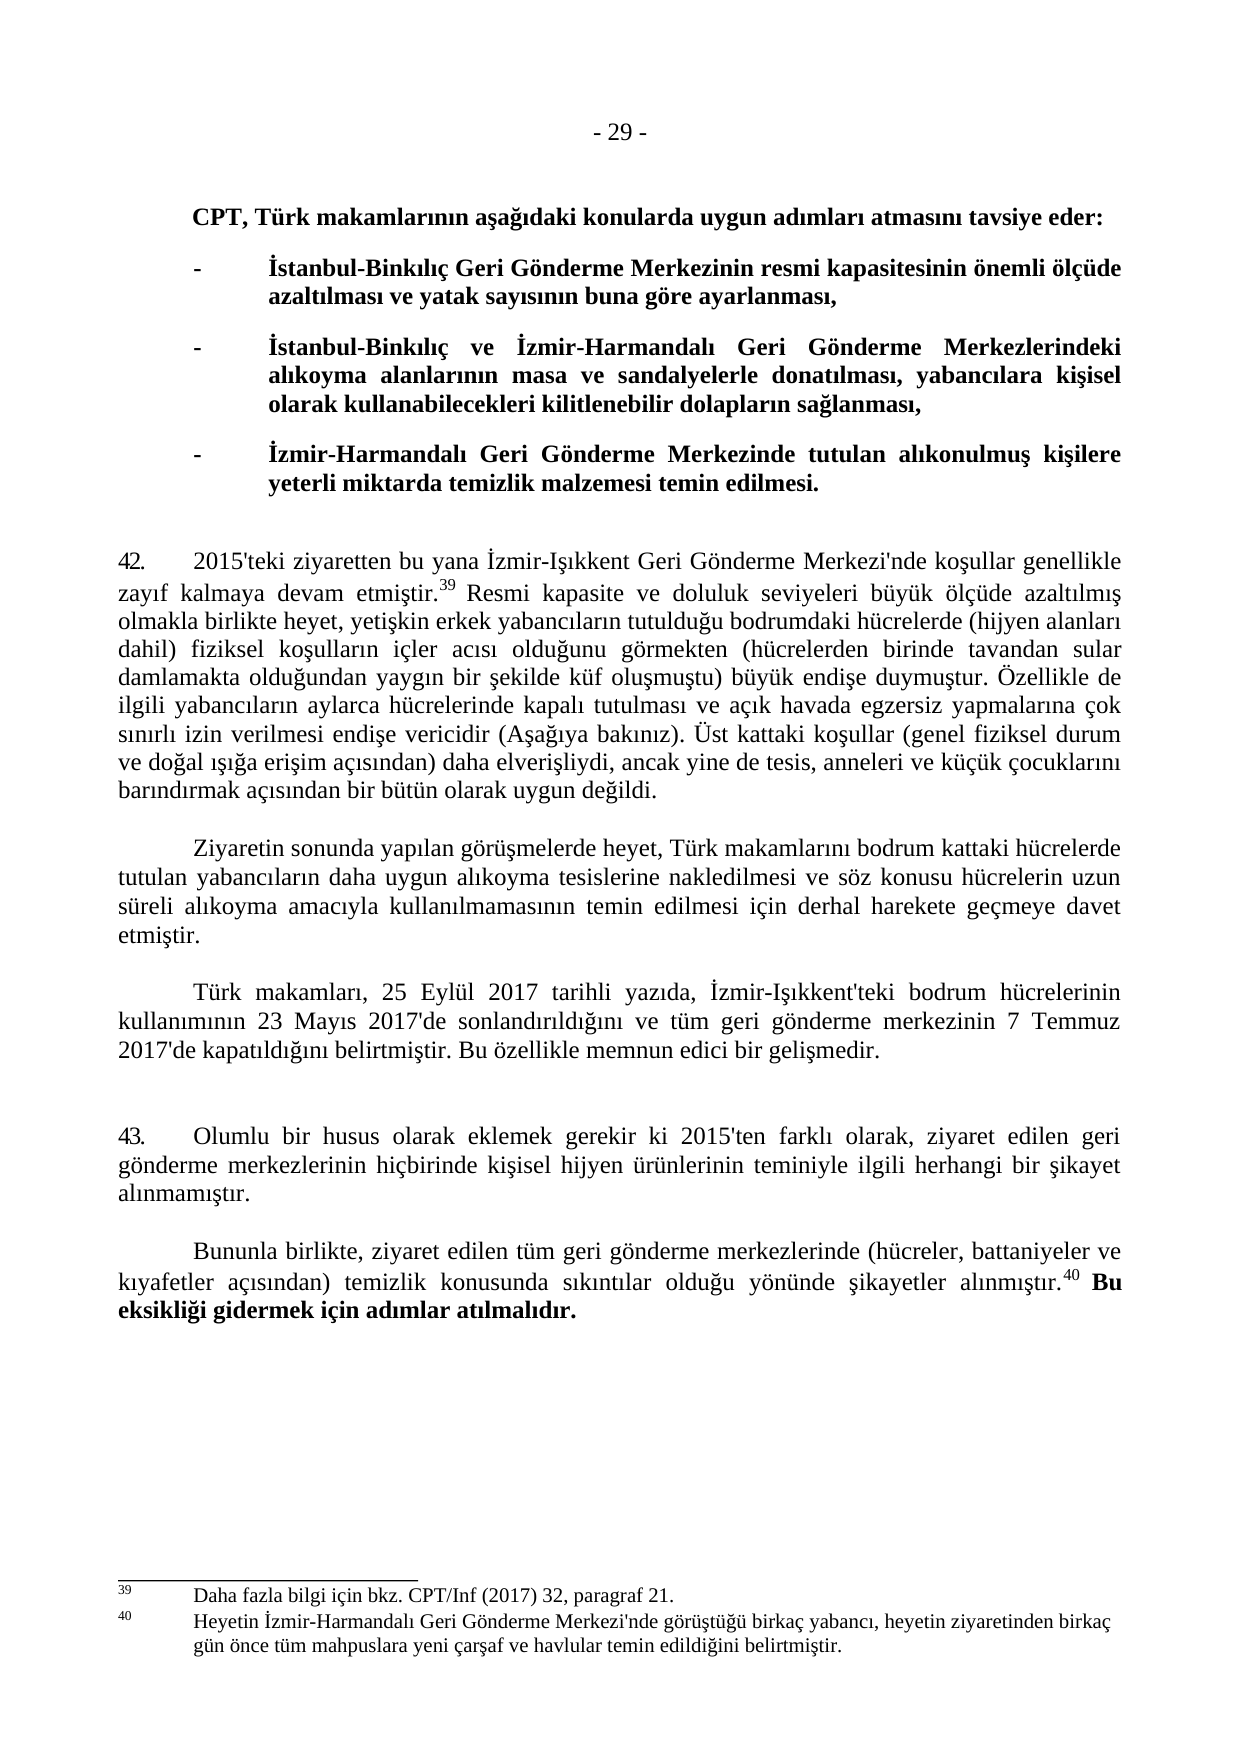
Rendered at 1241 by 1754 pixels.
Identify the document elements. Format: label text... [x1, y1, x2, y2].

list Olumlu bir husus olarak eklemek gerekir ki 2015'ten farklı olarak, ziyaret edilen geri gönderme merkezlerinin hiçbirinde kişisel hijyen ürünlerinin teminiyle ilgili herhangi bir şikayet alınmamıştır. [118, 1121, 1122, 1207]
text Türk makamları, 25 Eylül 2017 tarihli yazıda, İzmir-Işıkkent'teki bodrum hücrelerinin kullanımının 23 Mayıs 2017'de sonlandırıldığını ve tüm geri gönderme merkezinin 7 Temmuz 2017'de kapatıldığını belirtmiştir. Bu özellikle memnun edici bir gelişmedir. [118, 977, 1122, 1063]
list 2015'teki ziyaretten bu yana İzmir-Işıkkent Geri Gönderme Merkezi'nde koşullar genellikle zayıf kalmaya devam etmiştir.39 Resmi kapasite ve doluluk seviyeleri büyük ölçüde azaltılmış olmakla birlikte heyet, yetişkin erkek yabancıların tutulduğu bodrumdaki hücrelerde (hijyen alanları dahil) fiziksel koşulların içler acısı olduğunu görmekten (hücrelerden birinde tavandan sular damlamakta olduğundan yaygın bir şekilde küf oluşmuştu) büyük endişe duymuştur. Özellikle de ilgili yabancıların aylarca hücrelerinde kapalı tutulması ve açık havada egzersiz yapmalarına çok sınırlı izin verilmesi endişe vericidir (Aşağıya bakınız). Üst kattaki koşullar (genel fiziksel durum ve doğal ışığa erişim açısından) daha elverişliydi, ancak yine de tesis, anneleri ve küçük çocuklarını barındırmak açısından bir bütün olarak uygun değildi. [118, 547, 1123, 804]
list İstanbul-Binkılıç ve İzmir-Harmandalı Geri Gönderme Merkezlerindeki alıkoyma alanlarının masa ve sandalyelerle donatılması, yabancılara kişisel olarak kullanabilecekleri kilitlenebilir dolapların sağlanması, [193, 332, 1122, 418]
text 40 Heyetin İzmir-Harmandalı Geri Gönderme Merkezi'nde görüştüğü birkaç yabancı, heyetin ziyaretinden birkaç gün önce tüm mahpuslara yeni çarşaf ve havlular temin edildiğini belirtmiştir. [118, 1608, 1122, 1657]
text Bununla birlikte, ziyaret edilen tüm geri gönderme merkezlerinde (hücreler, battaniyeler ve kıyafetler açısından) temizlik konusunda sıkıntılar olduğu yönünde şikayetler alınmıştır.40 Bu eksikliği gidermek için adımlar atılmalıdır. [118, 1237, 1122, 1324]
subtitle CPT, Türk makamlarının aşağıdaki konularda uygun adımları atmasını tavsiye eder: [192, 202, 1134, 231]
list İstanbul-Binkılıç Geri Gönderme Merkezinin resmi kapasitesinin önemli ölçüde azaltılması ve yatak sayısının buna göre ayarlanması, [193, 253, 1122, 310]
list İzmir-Harmandalı Geri Gönderme Merkezinde tutulan alıkonulmuş kişilere yeterli miktarda temizlik malzemesi temin edilmesi. [193, 439, 1122, 497]
text 39 Daha fazla bilgi için bkz. CPT/Inf (2017) 32, paragraf 21. [118, 1583, 1134, 1608]
text Ziyaretin sonunda yapılan görüşmelerde heyet, Türk makamlarını bodrum kattaki hücrelerde tutulan yabancıların daha uygun alıkoyma tesislerine nakledilmesi ve söz konusu hücrelerin uzun süreli alıkoyma amacıyla kullanılmamasının temin edilmesi için derhal harekete geçmeye davet etmiştir. [118, 833, 1122, 948]
